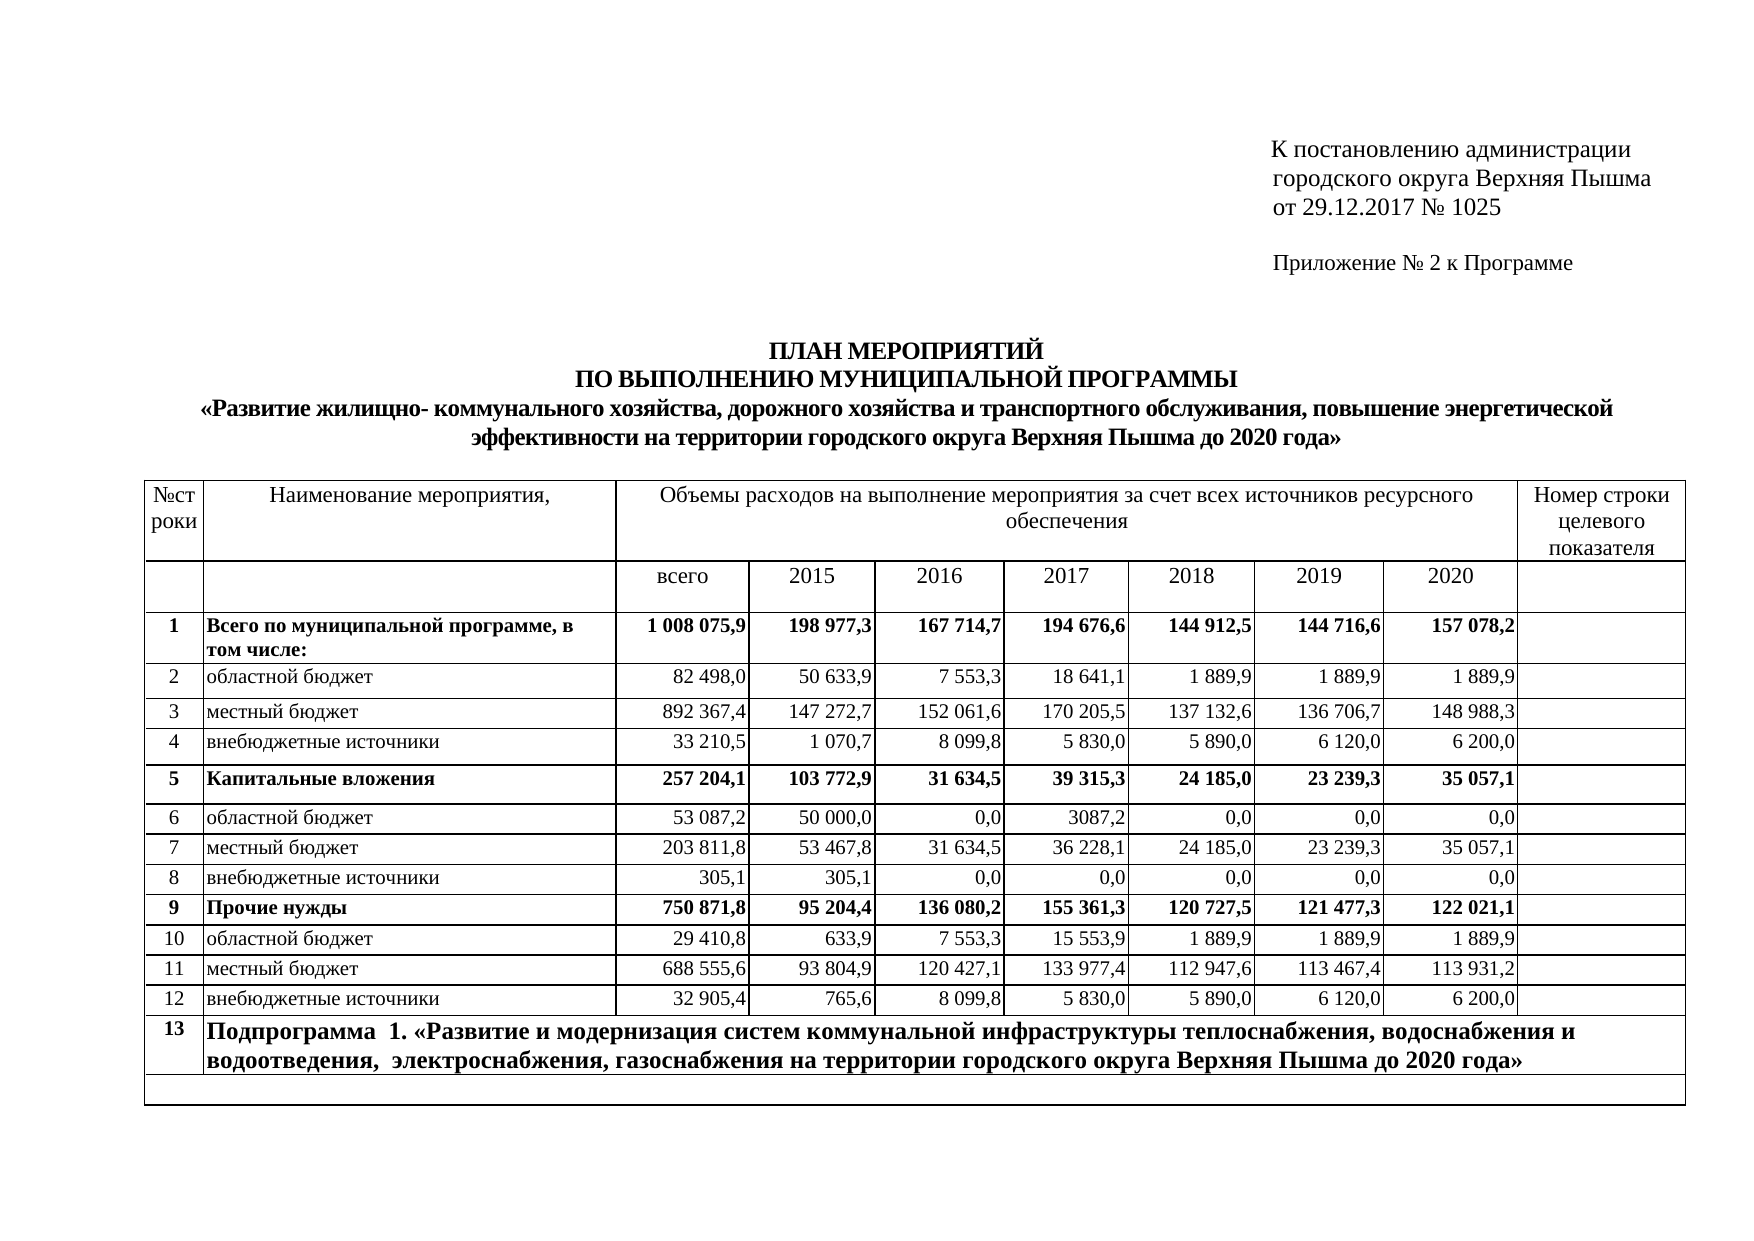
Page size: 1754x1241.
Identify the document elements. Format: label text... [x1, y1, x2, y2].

table_cell внебюджетные источники [204, 986, 615, 1014]
table_cell [1518, 664, 1685, 697]
table_cell 50 633,9 [750, 664, 874, 697]
table_cell 53 087,2 [617, 805, 748, 833]
table_cell 198 977,3 [750, 613, 874, 663]
table_cell 2015 [750, 562, 874, 611]
table_cell 12 [145, 985, 203, 1014]
table_cell 2 [145, 664, 203, 697]
table_cell 633,9 [750, 926, 874, 954]
table_cell 0,0 [876, 865, 1003, 894]
table_cell местный бюджет [204, 699, 615, 728]
table_cell 35 057,1 [1384, 766, 1517, 803]
table_cell 120 427,1 [876, 956, 1003, 984]
table_cell 137 132,6 [1129, 699, 1254, 728]
table_cell 113 467,4 [1255, 956, 1383, 984]
table_cell Прочие нужды [204, 895, 615, 924]
table_cell 15 553,9 [1005, 926, 1128, 954]
table_cell [1518, 956, 1685, 984]
table_cell 688 555,6 [617, 956, 748, 984]
table_cell 9 [145, 895, 203, 924]
table_cell 1 [145, 613, 203, 663]
table_cell [1518, 562, 1685, 611]
table_cell внебюджетные источники [204, 865, 615, 894]
table_cell 93 804,9 [750, 956, 874, 984]
table_cell 6 200,0 [1384, 729, 1517, 764]
table_cell [1518, 926, 1685, 954]
table_cell 148 988,3 [1384, 699, 1517, 728]
table_cell Всего по муниципальной программе, в том числе: [204, 613, 615, 663]
table_cell [1518, 835, 1685, 863]
table_cell [145, 1075, 1685, 1104]
table_cell всего [617, 562, 748, 611]
table_cell 32 905,4 [617, 986, 748, 1014]
table_cell [145, 561, 203, 611]
table_cell 0,0 [1129, 805, 1254, 833]
table_cell 5 890,0 [1129, 986, 1254, 1014]
table_cell областной бюджет [204, 926, 615, 954]
table_cell [204, 562, 615, 611]
table_cell 23 239,3 [1255, 766, 1383, 803]
table_cell 29 410,8 [617, 926, 748, 954]
table_cell 8 099,8 [876, 729, 1003, 764]
table_cell 121 477,3 [1255, 895, 1383, 924]
table_cell 6 [145, 804, 203, 833]
table_cell 1 889,9 [1384, 926, 1517, 954]
table_cell 136 706,7 [1255, 699, 1383, 728]
table_cell 6 200,0 [1384, 986, 1517, 1014]
table_cell [1518, 766, 1685, 803]
table_cell 0,0 [1384, 865, 1517, 894]
table_cell областной бюджет [204, 664, 615, 697]
table_cell 765,6 [750, 986, 874, 1014]
table_cell 194 676,6 [1005, 613, 1128, 663]
table_cell 144 912,5 [1129, 613, 1254, 663]
table_cell 11 [145, 955, 203, 984]
table_cell 2017 [1005, 562, 1128, 611]
table_cell 7 [145, 834, 203, 863]
table_cell 152 061,6 [876, 699, 1003, 728]
table_header Объемы расходов на выполнение мероприятия за счет всех источников ресурсного обеспечения [617, 481, 1517, 560]
table_cell [1518, 865, 1685, 894]
table_cell 6 120,0 [1255, 729, 1383, 764]
table_cell [1518, 613, 1685, 663]
table_cell 750 871,8 [617, 895, 748, 924]
table_cell 31 634,5 [876, 835, 1003, 863]
table_header №строки [145, 481, 203, 560]
table_cell Капитальные вложения [204, 766, 615, 803]
table_cell [1518, 805, 1685, 833]
table_cell 2020 [1384, 562, 1517, 611]
table_cell 50 000,0 [750, 805, 874, 833]
table_cell 2018 [1129, 562, 1254, 611]
table_cell 203 811,8 [617, 835, 748, 863]
table_cell 2016 [876, 562, 1003, 611]
table_cell 892 367,4 [617, 699, 748, 728]
table_cell местный бюджет [204, 835, 615, 863]
table_cell 1 008 075,9 [617, 613, 748, 663]
table_cell 24 185,0 [1129, 835, 1254, 863]
table_cell 10 [145, 925, 203, 954]
table_cell 120 727,5 [1129, 895, 1254, 924]
table_cell 4 [145, 729, 203, 764]
text «Развитие жилищно- коммунального хозяйства, дорожного хозяйства и транспортного обслуживания, повышение энергетической эффективности на территории городского округа Верхняя Пышма до 2020 года» [148, 393, 1665, 451]
table_cell Подпрограмма 1. «Развитие и модернизация систем коммунальной инфраструктуры теплоснабжения, водоснабжения и водоотведения, электроснабжения, газоснабжения на территории городского округа Верхняя Пышма до 2020 года» [204, 1016, 1685, 1074]
table_cell 5 830,0 [1005, 986, 1128, 1014]
table_cell 3 [145, 699, 203, 728]
table_cell 305,1 [617, 865, 748, 894]
table_cell 8 099,8 [876, 986, 1003, 1014]
table_cell [1518, 986, 1685, 1014]
table_cell 0,0 [1129, 865, 1254, 894]
table_header Наименование мероприятия, [204, 481, 615, 560]
table_cell 31 634,5 [876, 766, 1003, 803]
table_cell 167 714,7 [876, 613, 1003, 663]
table_cell 257 204,1 [617, 766, 748, 803]
table_cell 133 977,4 [1005, 956, 1128, 984]
table_cell 113 931,2 [1384, 956, 1517, 984]
table_cell 157 078,2 [1384, 613, 1517, 663]
table_cell 170 205,5 [1005, 699, 1128, 728]
table_cell 0,0 [1255, 805, 1383, 833]
table_cell 7 553,3 [876, 926, 1003, 954]
table_cell 8 [145, 865, 203, 894]
table_cell 147 272,7 [750, 699, 874, 728]
table_cell 5 830,0 [1005, 729, 1128, 764]
table_cell местный бюджет [204, 956, 615, 984]
table_cell 35 057,1 [1384, 835, 1517, 863]
table_cell 1 889,9 [1129, 926, 1254, 954]
table_cell 122 021,1 [1384, 895, 1517, 924]
table_cell 24 185,0 [1129, 766, 1254, 803]
table_cell 1 889,9 [1255, 926, 1383, 954]
table_cell 103 772,9 [750, 766, 874, 803]
table_cell 1 889,9 [1384, 664, 1517, 697]
table_cell 0,0 [1005, 865, 1128, 894]
table_cell 136 080,2 [876, 895, 1003, 924]
table_cell 5 [145, 765, 203, 803]
table_header Номер строки целевого показателя [1518, 481, 1685, 560]
table_cell 0,0 [1384, 805, 1517, 833]
table_cell 5 890,0 [1129, 729, 1254, 764]
table_cell 82 498,0 [617, 664, 748, 697]
table_cell 3087,2 [1005, 805, 1128, 833]
text ПО ВЫПОЛНЕНИЮ МУНИЦИПАЛЬНОЙ ПРОГРАММЫ [148, 364, 1665, 393]
table_cell 53 467,8 [750, 835, 874, 863]
table_cell 112 947,6 [1129, 956, 1254, 984]
table_cell 33 210,5 [617, 729, 748, 764]
table_cell [1518, 699, 1685, 728]
table_cell 23 239,3 [1255, 835, 1383, 863]
table_cell 7 553,3 [876, 664, 1003, 697]
table_cell 1 889,9 [1129, 664, 1254, 697]
table_cell внебюджетные источники [204, 729, 615, 764]
table_cell 39 315,3 [1005, 766, 1128, 803]
table_cell областной бюджет [204, 805, 615, 833]
table_cell 144 716,6 [1255, 613, 1383, 663]
table_cell 305,1 [750, 865, 874, 894]
table_cell 0,0 [1255, 865, 1383, 894]
table_cell [1518, 729, 1685, 764]
table_cell [1518, 895, 1685, 924]
table_header К постановлению администрации городского округа Верхняя Пышма от 29.12.2017 № 1025 Приложение № 2 к Программе [145, 135, 1685, 304]
table_cell 2019 [1255, 562, 1383, 611]
table_cell 0,0 [876, 805, 1003, 833]
table_cell 36 228,1 [1005, 835, 1128, 863]
text ПЛАН МЕРОПРИЯТИЙ [148, 336, 1665, 364]
table_cell 155 361,3 [1005, 895, 1128, 924]
table_cell 95 204,4 [750, 895, 874, 924]
table_cell 18 641,1 [1005, 664, 1128, 697]
table_cell 1 070,7 [750, 729, 874, 764]
table_cell 1 889,9 [1255, 664, 1383, 697]
table_cell 6 120,0 [1255, 986, 1383, 1014]
table_cell 13 [145, 1016, 203, 1074]
